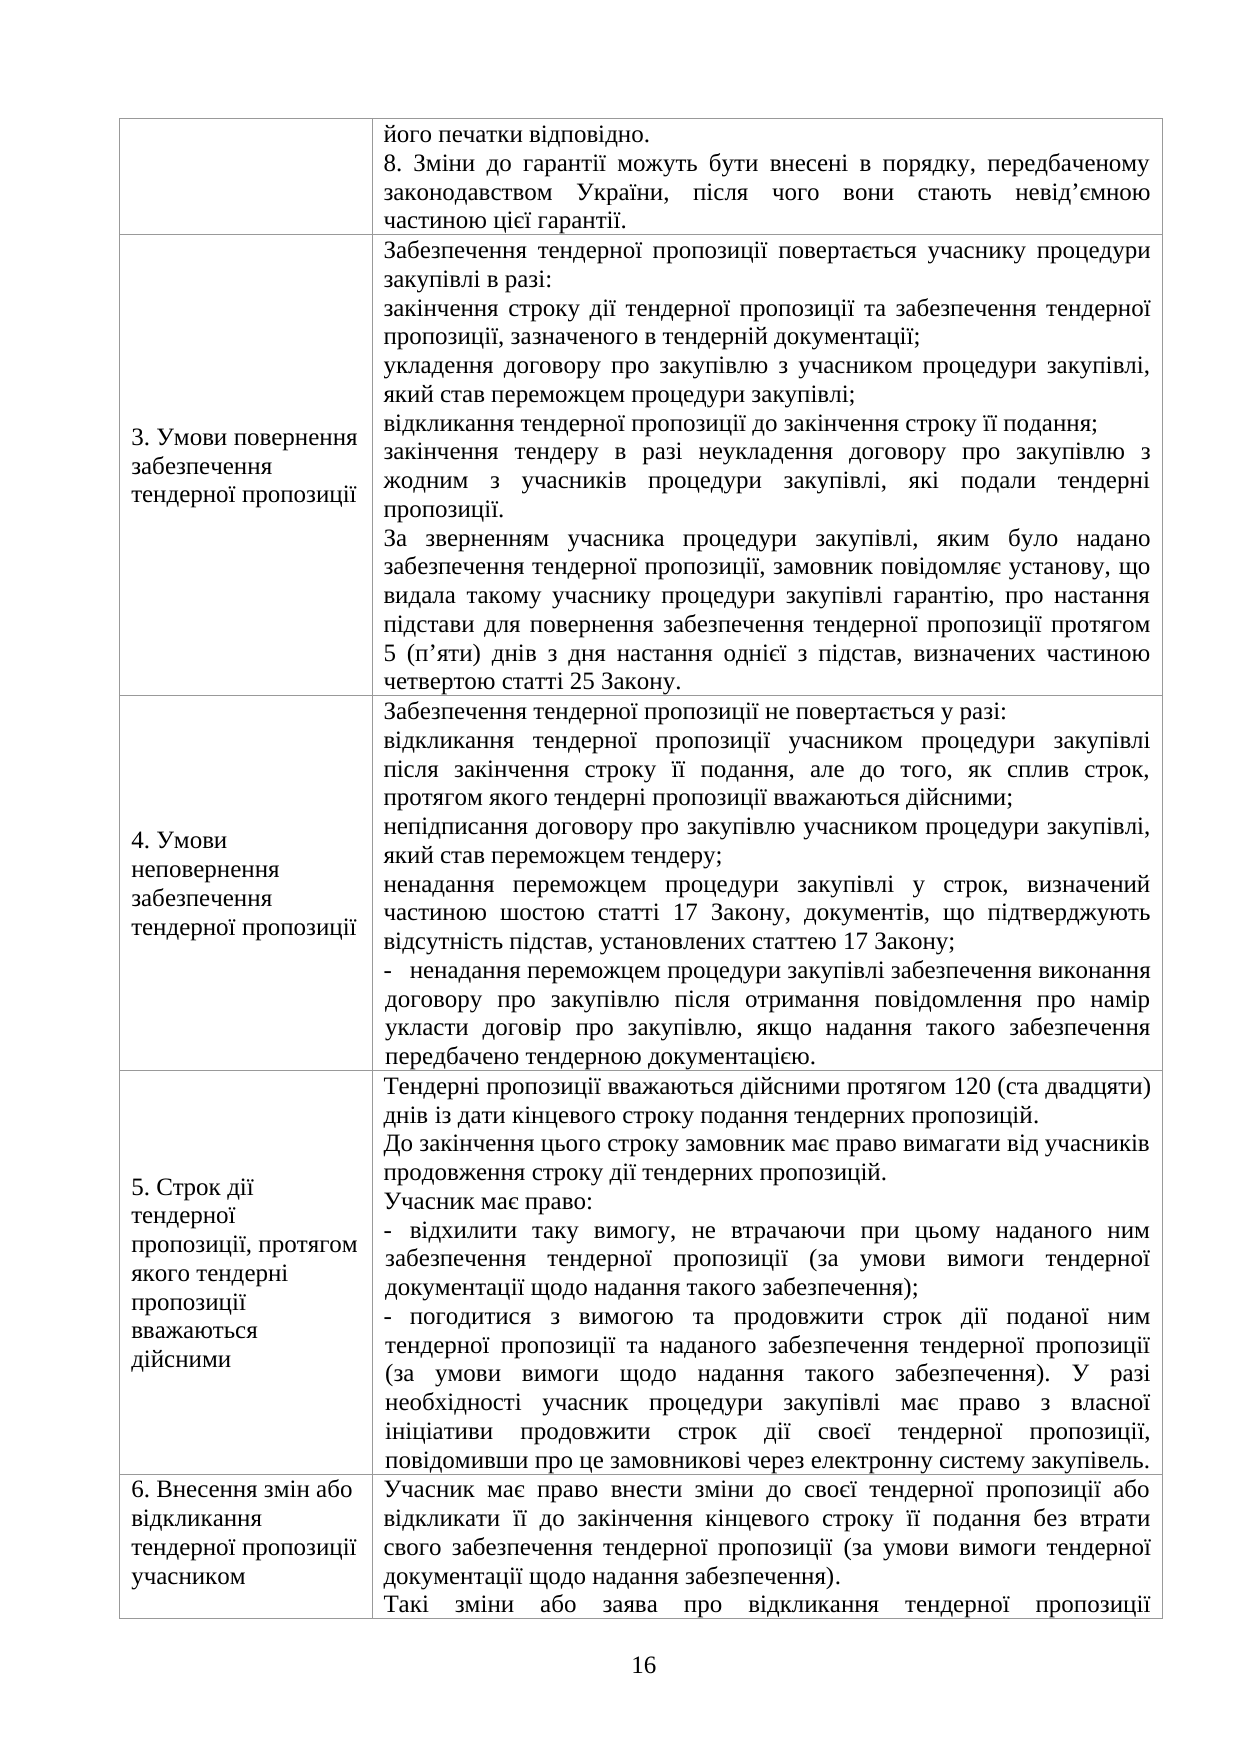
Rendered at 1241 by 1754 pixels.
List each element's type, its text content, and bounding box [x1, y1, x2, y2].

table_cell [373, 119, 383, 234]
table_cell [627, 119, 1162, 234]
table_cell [373, 1475, 1162, 1618]
table_cell Забезпечення тендерної пропозиції повертається учаснику процедури закупівлі в разі: закінчення строку дії тендерної пропозиції та забезпечення тендерної пропозиції, зазначеного в тендерній документації; укладення договору про закупівлю з учасником процедури закупівлі, який став переможцем процедури закупівлі; відкликання тендерної пропозиції до закінчення строку її подання; закінчення тендеру в разі неукладення договору про закупівлю з жодним з учасників процедури закупівлі, які подали тендерні пропозиції. За зверненням учасника процедури закупівлі, яким було надано забезпечення тендерної пропозиції, замовник повідомляє установу, що видала такому учаснику процедури закупівлі гарантію, про настання підстави для повернення забезпечення тендерної пропозиції протягом 5 (п’яти) днів з дня настання однієї з підстав, визначених частиною четвертою статті 25 Закону. [373, 235, 1162, 695]
table_cell 5. Строк дії тендерної пропозиції, протягом якого тендерні пропозиції вважаються дійсними [120, 1071, 372, 1473]
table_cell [120, 1475, 372, 1618]
table_cell 4. Умови неповернення забезпечення тендерної пропозиції [120, 696, 372, 1070]
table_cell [120, 119, 372, 234]
table_cell Забезпечення тендерної пропозиції не повертається у разі: відкликання тендерної пропозиції учасником процедури закупівлі після закінчення строку її подання, але до того, як сплив строк, протягом якого тендерні пропозиції вважаються дійсними; непідписання договору про закупівлю учасником процедури закупівлі, який став переможцем тендеру; ненадання переможцем процедури закупівлі у строк, визначений частиною шостою статті 17 Закону, документів, що підтверджують відсутність підстав, установлених статтею 17 Закону; ненадання переможцем процедури закупівлі забезпечення виконання договору про закупівлю після отримання повідомлення про намір укласти договір про закупівлю, якщо надання такого забезпечення передбачено тендерною документацією. [373, 696, 1162, 1070]
table_cell 3. Умови повернення забезпечення тендерної пропозиції [120, 235, 372, 695]
table_cell Тендерні пропозиції вважаються дійсними протягом 120 (ста двадцяти) днів із дати кінцевого строку подання тендерних пропозицій. До закінчення цього строку замовник має право вимагати від учасників продовження строку дії тендерних пропозицій. Учасник має право: відхилити таку вимогу, не втрачаючи при цьому наданого ним забезпечення тендерної пропозиції (за умови вимоги тендерної документації щодо надання такого забезпечення); погодитися з вимогою та продовжити строк дії поданої ним тендерної пропозиції та наданого забезпечення тендерної пропозиції (за умови вимоги щодо надання такого забезпечення). У разі необхідності учасник процедури закупівлі має право з власної ініціативи продовжити строк дії своєї тендерної пропозиції, повідомивши про це замовникові через електронну систему закупівель. [373, 1071, 1162, 1473]
